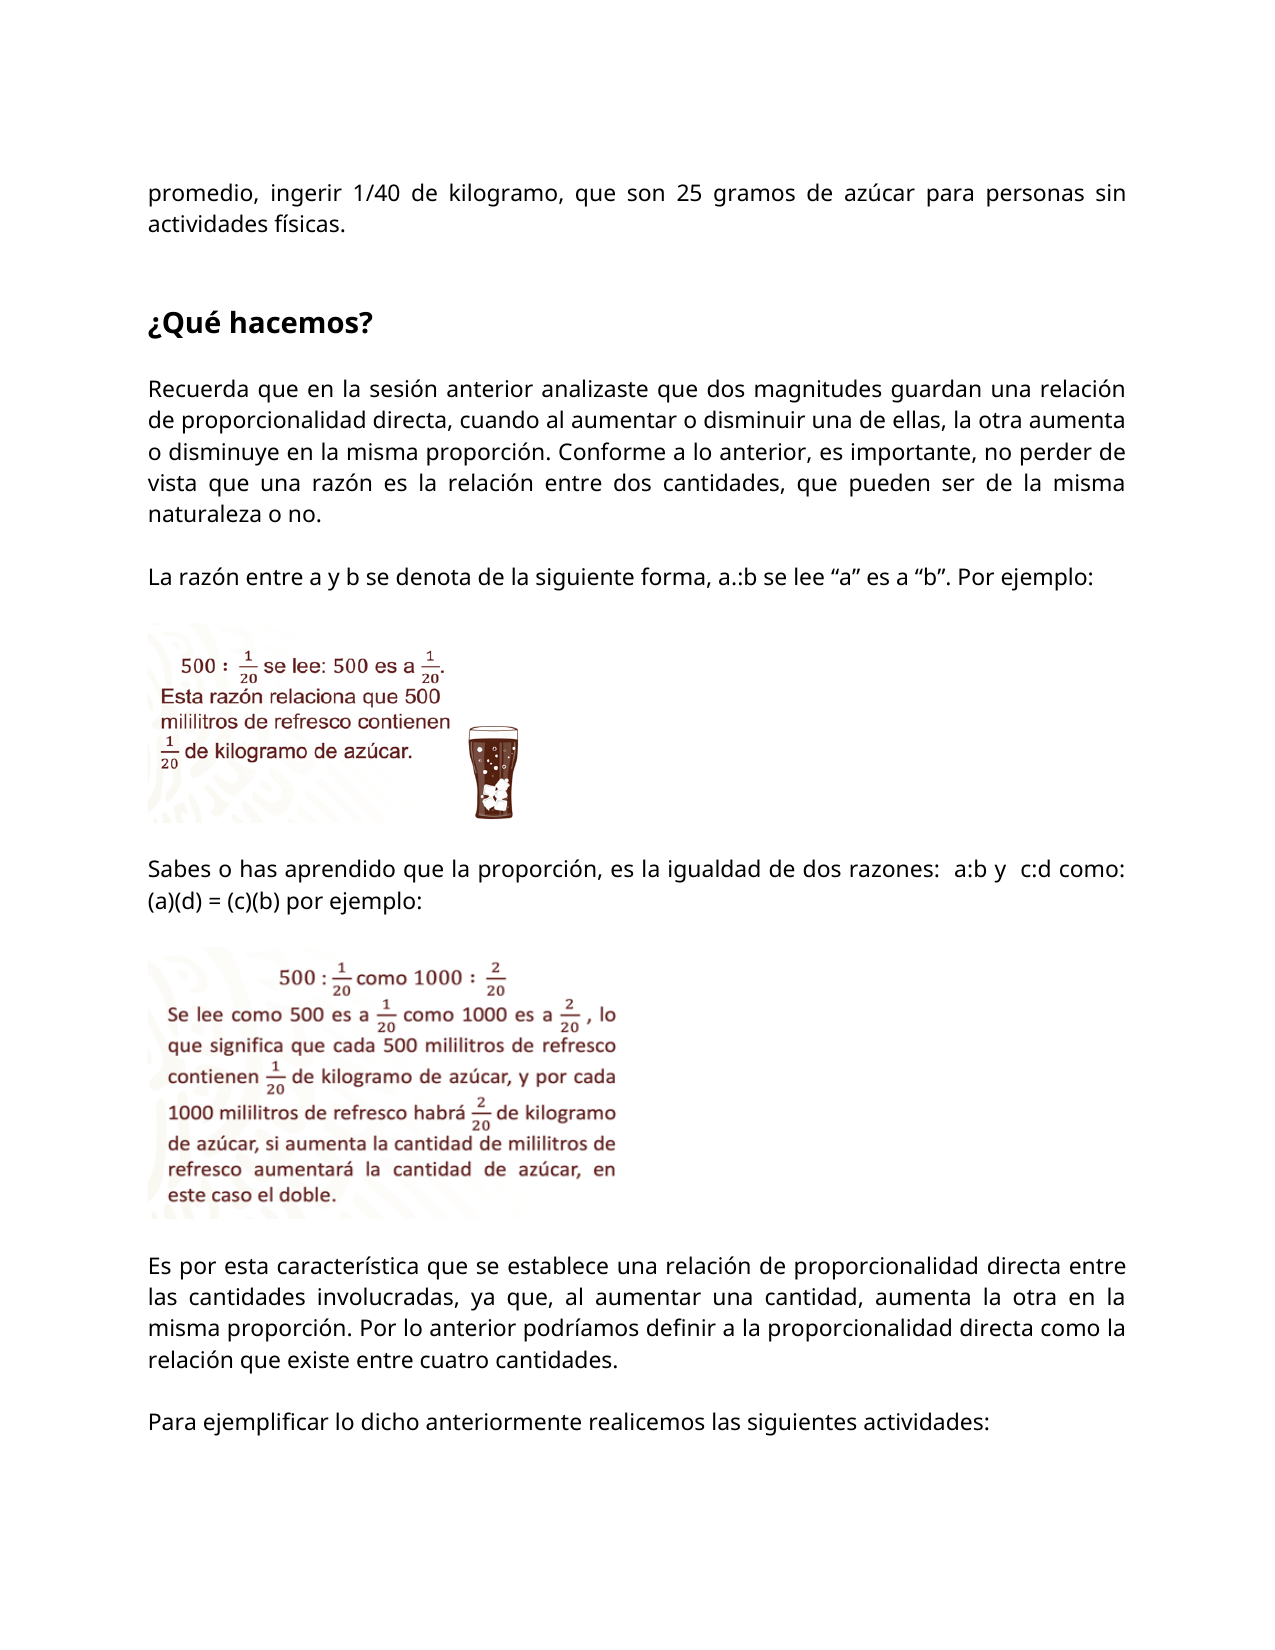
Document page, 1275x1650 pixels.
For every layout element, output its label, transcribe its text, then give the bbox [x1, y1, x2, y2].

picture [147, 947, 647, 1219]
text ¿Qué hacemos? [148, 302, 1127, 342]
text Para ejemplificar lo dicho anteriormente realicemos las siguientes actividades: [148, 1406, 1127, 1437]
text Recuerda que en la sesión anterior analizaste que dos magnitudes guardan una relación de proporcionalidad directa, cuando al aumentar o disminuir una de ellas, la otra aumenta o disminuye en la misma proporción. Conforme a lo anterior, es importante, no perder de vista que una razón es la relación entre dos cantidades, que pueden ser de la misma naturaleza o no. [148, 373, 1127, 529]
text Es por esta característica que se establece una relación de proporcionalidad directa entre las cantidades involucradas, ya que, al aumentar una cantidad, aumenta la otra en la misma proporción. Por lo anterior podríamos definir a la proporcionalidad directa como la relación que existe entre cuatro cantidades. [148, 1250, 1127, 1375]
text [148, 177, 1127, 240]
picture [147, 623, 522, 823]
text La razón entre a y b se denota de la siguiente forma, a.:b se lee “a” es a “b”. Por ejemplo: [148, 561, 1127, 592]
text Sabes o has aprendido que la proporción, es la igualdad de dos razones: a:b y c:d como: (a)(d) = (c)(b) por ejemplo: [148, 853, 1127, 916]
